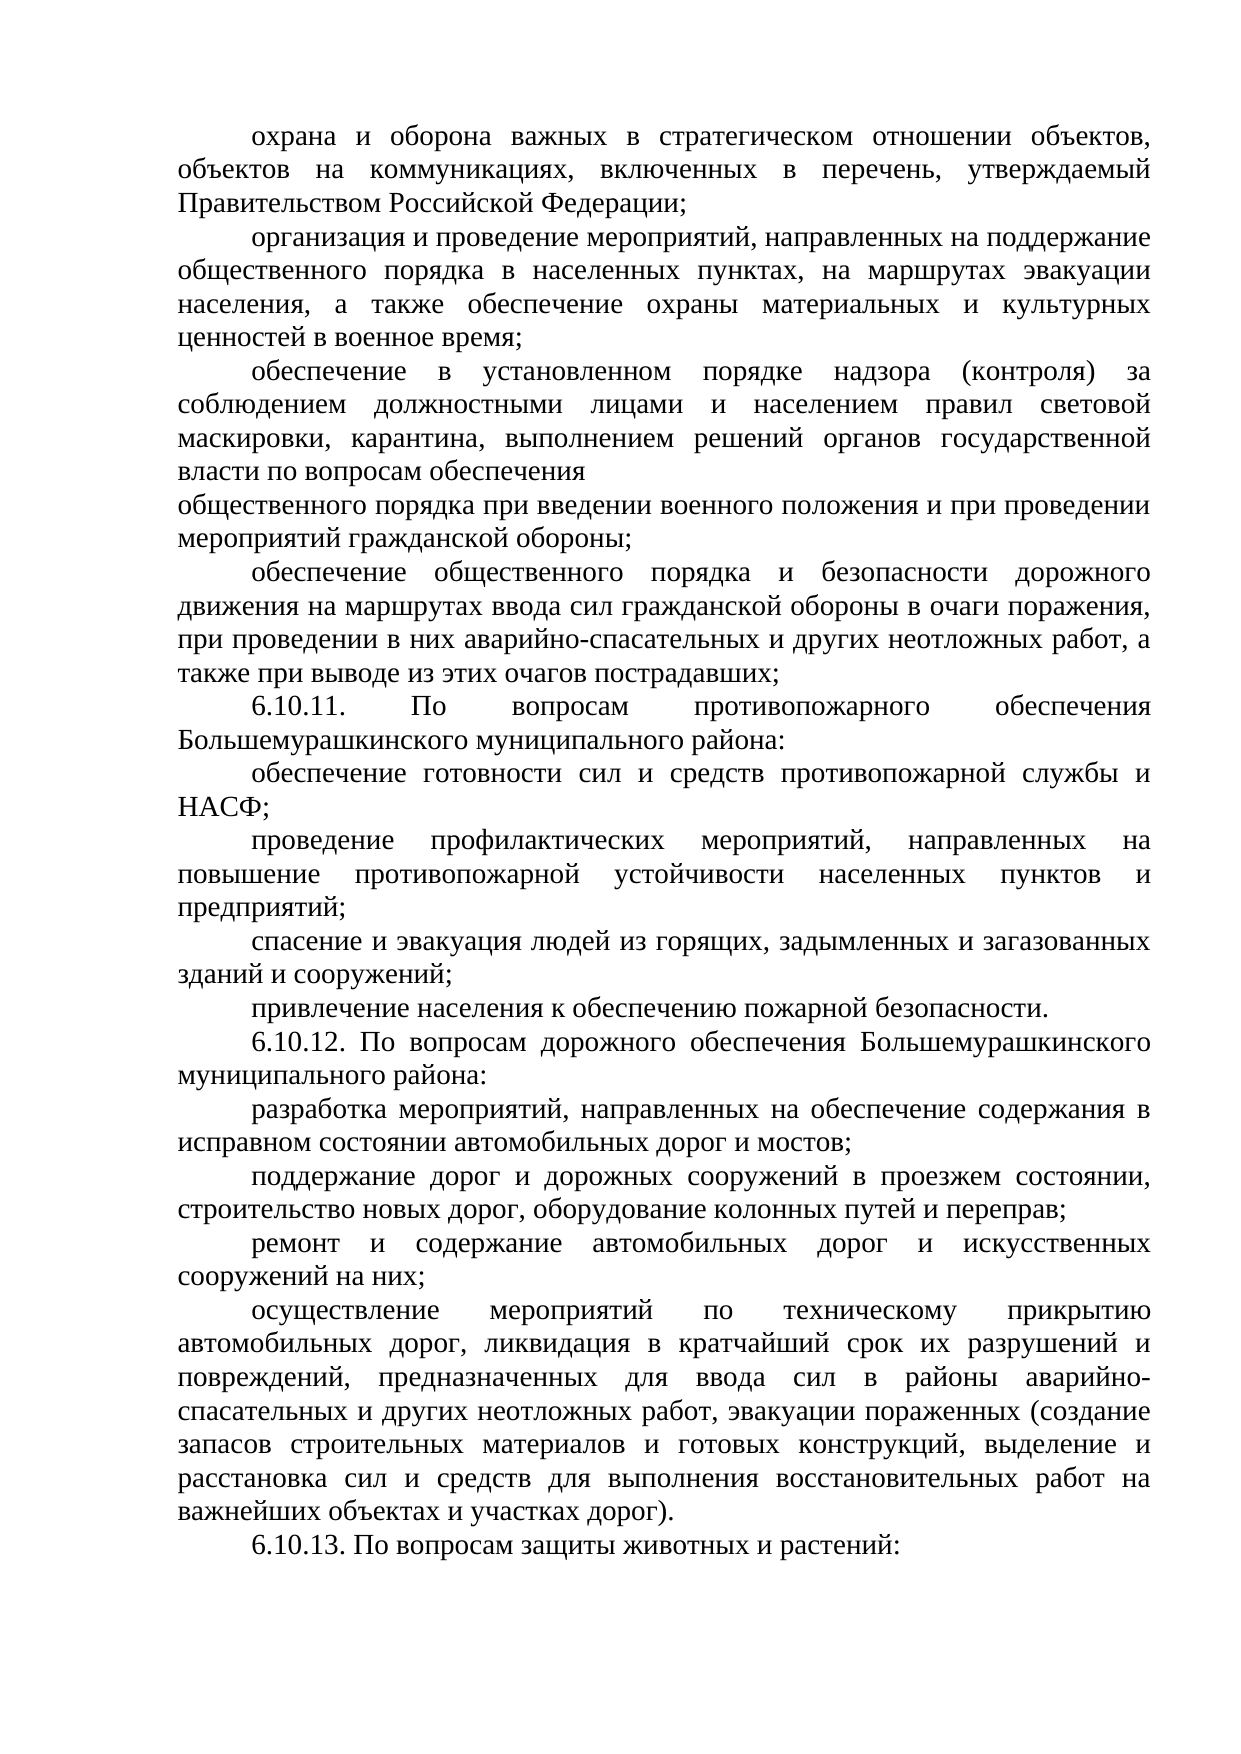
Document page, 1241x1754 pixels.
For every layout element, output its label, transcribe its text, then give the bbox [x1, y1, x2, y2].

text ремонт и содержание автомобильных дорог и искусственных сооружений на них; [177, 1225, 1152, 1292]
text организация и проведение мероприятий, направленных на поддержание общественного порядка в населенных пунктах, на маршрутах эвакуации населения, а также обеспечение охраны материальных и культурных ценностей в военное время; [177, 219, 1152, 353]
text 6.10.12. По вопросам дорожного обеспечения Большемурашкинского муниципального района: [177, 1024, 1152, 1091]
text обеспечение общественного порядка и безопасности дорожного движения на маршрутах ввода сил гражданской обороны в очаги поражения, при проведении в них аварийно-спасательных и других неотложных работ, а также при выводе из этих очагов пострадавших; [177, 554, 1152, 688]
text общественного порядка при введении военного положения и при проведении мероприятий гражданской обороны; [177, 487, 1152, 554]
text проведение профилактических мероприятий, направленных на повышение противопожарной устойчивости населенных пунктов и предприятий; [177, 822, 1152, 923]
text 6.10.11. По вопросам противопожарного обеспечения Большемурашкинского муниципального района: [177, 688, 1152, 755]
text охрана и оборона важных в стратегическом отношении объектов, объектов на коммуникациях, включенных в перечень, утверждаемый Правительством Российской Федерации; [177, 118, 1152, 219]
text 6.10.13. По вопросам защиты животных и растений: [177, 1527, 1152, 1560]
text разработка мероприятий, направленных на обеспечение содержания в исправном состоянии автомобильных дорог и мостов; [177, 1091, 1152, 1158]
text поддержание дорог и дорожных сооружений в проезжем состоянии, строительство новых дорог, оборудование колонных путей и переправ; [177, 1158, 1152, 1225]
text привлечение населения к обеспечению пожарной безопасности. [177, 990, 1152, 1024]
text осуществление мероприятий по техническому прикрытию автомобильных дорог, ликвидация в кратчайший срок их разрушений и повреждений, предназначенных для ввода сил в районы аварийно-спасательных и других неотложных работ, эвакуации пораженных (создание запасов строительных материалов и готовых конструкций, выделение и расстановка сил и средств для выполнения восстановительных работ на важнейших объектах и участках дорог). [177, 1292, 1152, 1527]
text обеспечение в установленном порядке надзора (контроля) за соблюдением должностными лицами и населением правил световой маскировки, карантина, выполнением решений органов государственной власти по вопросам обеспечения [177, 353, 1152, 487]
text спасение и эвакуация людей из горящих, задымленных и загазованных зданий и сооружений; [177, 923, 1152, 990]
text обеспечение готовности сил и средств противопожарной службы и НАСФ; [177, 755, 1152, 822]
